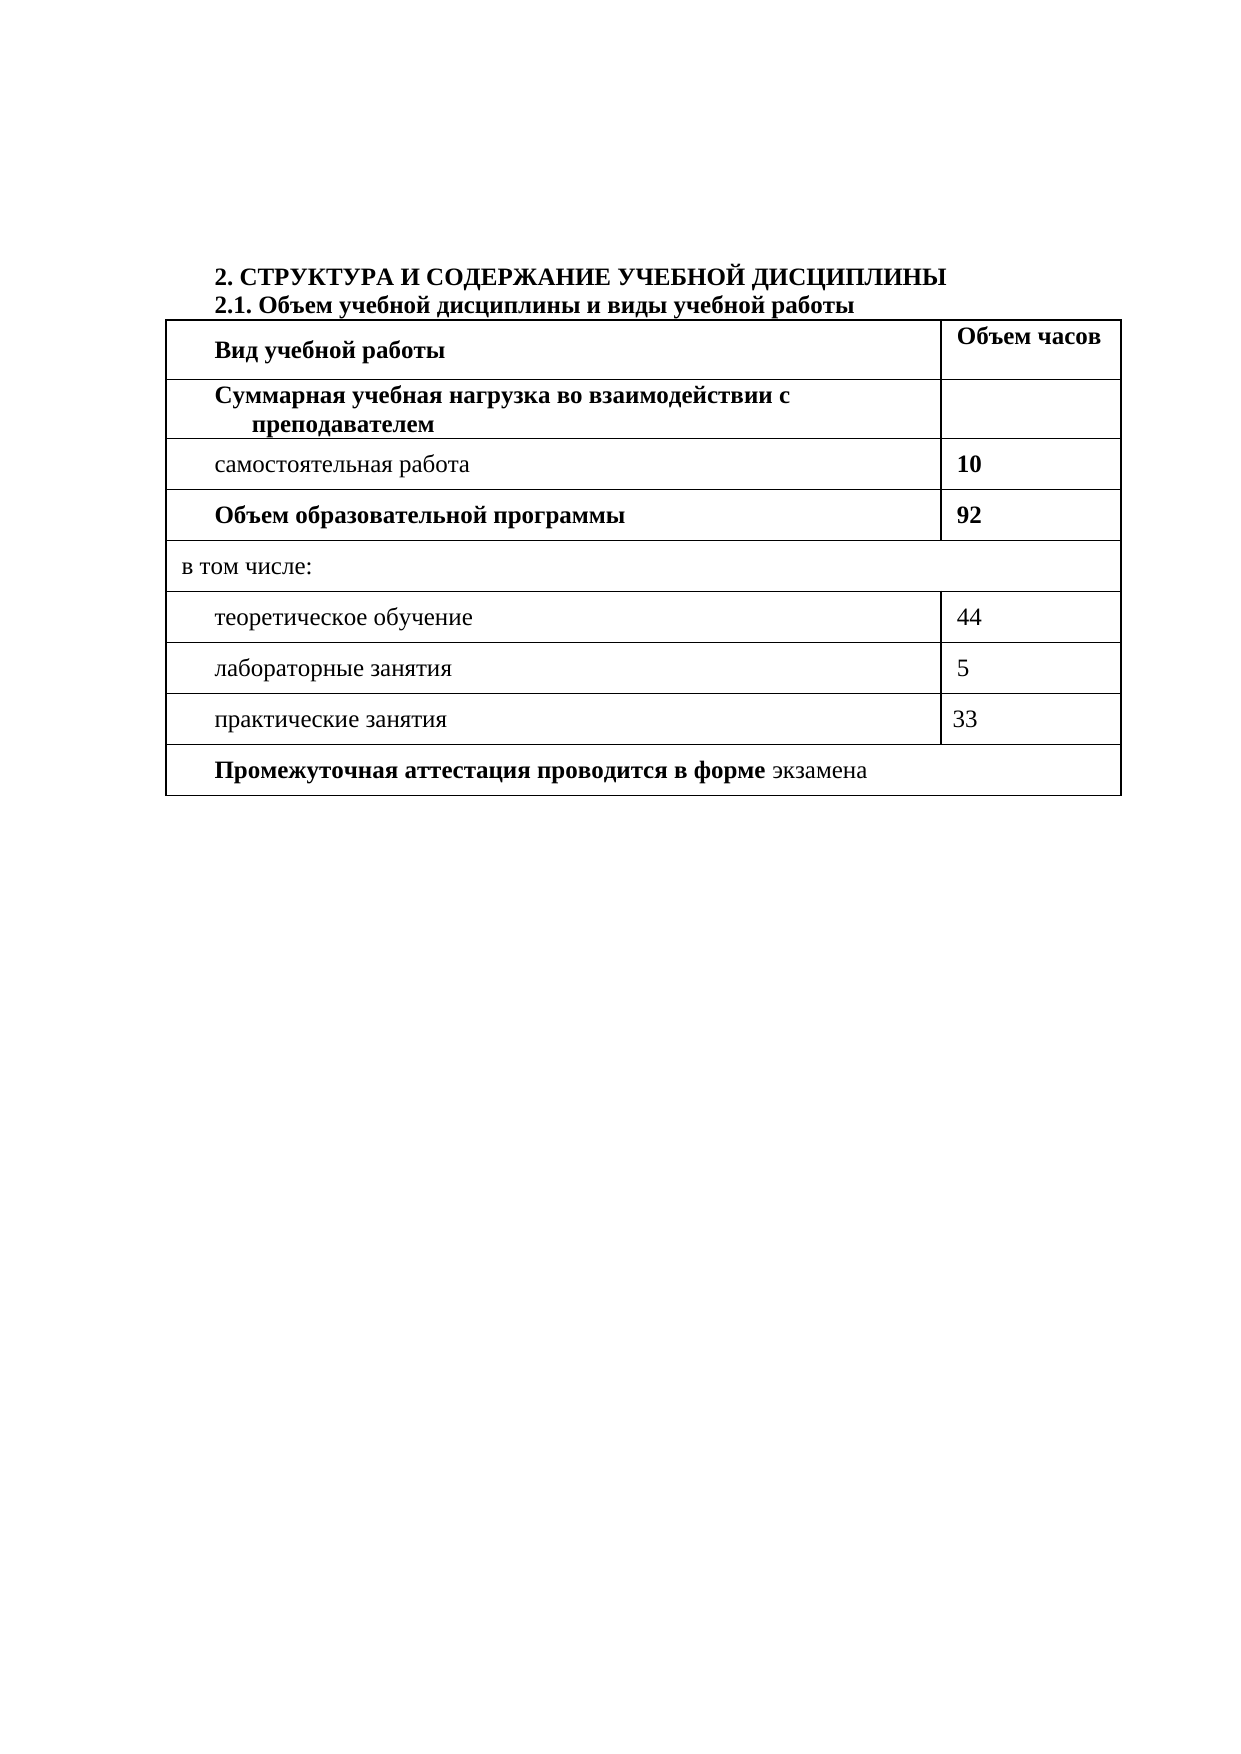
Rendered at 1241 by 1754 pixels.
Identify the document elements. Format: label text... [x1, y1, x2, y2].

table_cell Суммарная учебная нагрузка во взаимодействии с преподавателем [167, 380, 940, 437]
table_header Вид учебной работы [167, 321, 940, 378]
table_cell в том числе: [167, 541, 1120, 591]
table_cell теоретическое обучение [167, 592, 940, 642]
table_cell 92 [942, 490, 1120, 539]
table_cell 10 [942, 439, 1120, 488]
table_cell лабораторные занятия [167, 643, 940, 693]
table_cell практические занятия [167, 694, 940, 744]
table_cell 44 [942, 592, 1120, 642]
table_cell [942, 380, 1120, 437]
text 2.1. Объем учебной дисциплины и виды учебной работы [214, 291, 1152, 319]
table_cell 33 [942, 694, 1120, 744]
table_cell Промежуточная аттестация проводится в форме экзамена [167, 745, 1120, 795]
table_header Объем часов [942, 321, 1120, 378]
table_cell 5 [942, 643, 1120, 693]
table_cell самостоятельная работа [167, 439, 940, 488]
table_cell Объем образовательной программы [167, 490, 940, 539]
text 2. СТРУКТУРА И СОДЕРЖАНИЕ УЧЕБНОЙ ДИСЦИПЛИНЫ [214, 262, 1152, 291]
